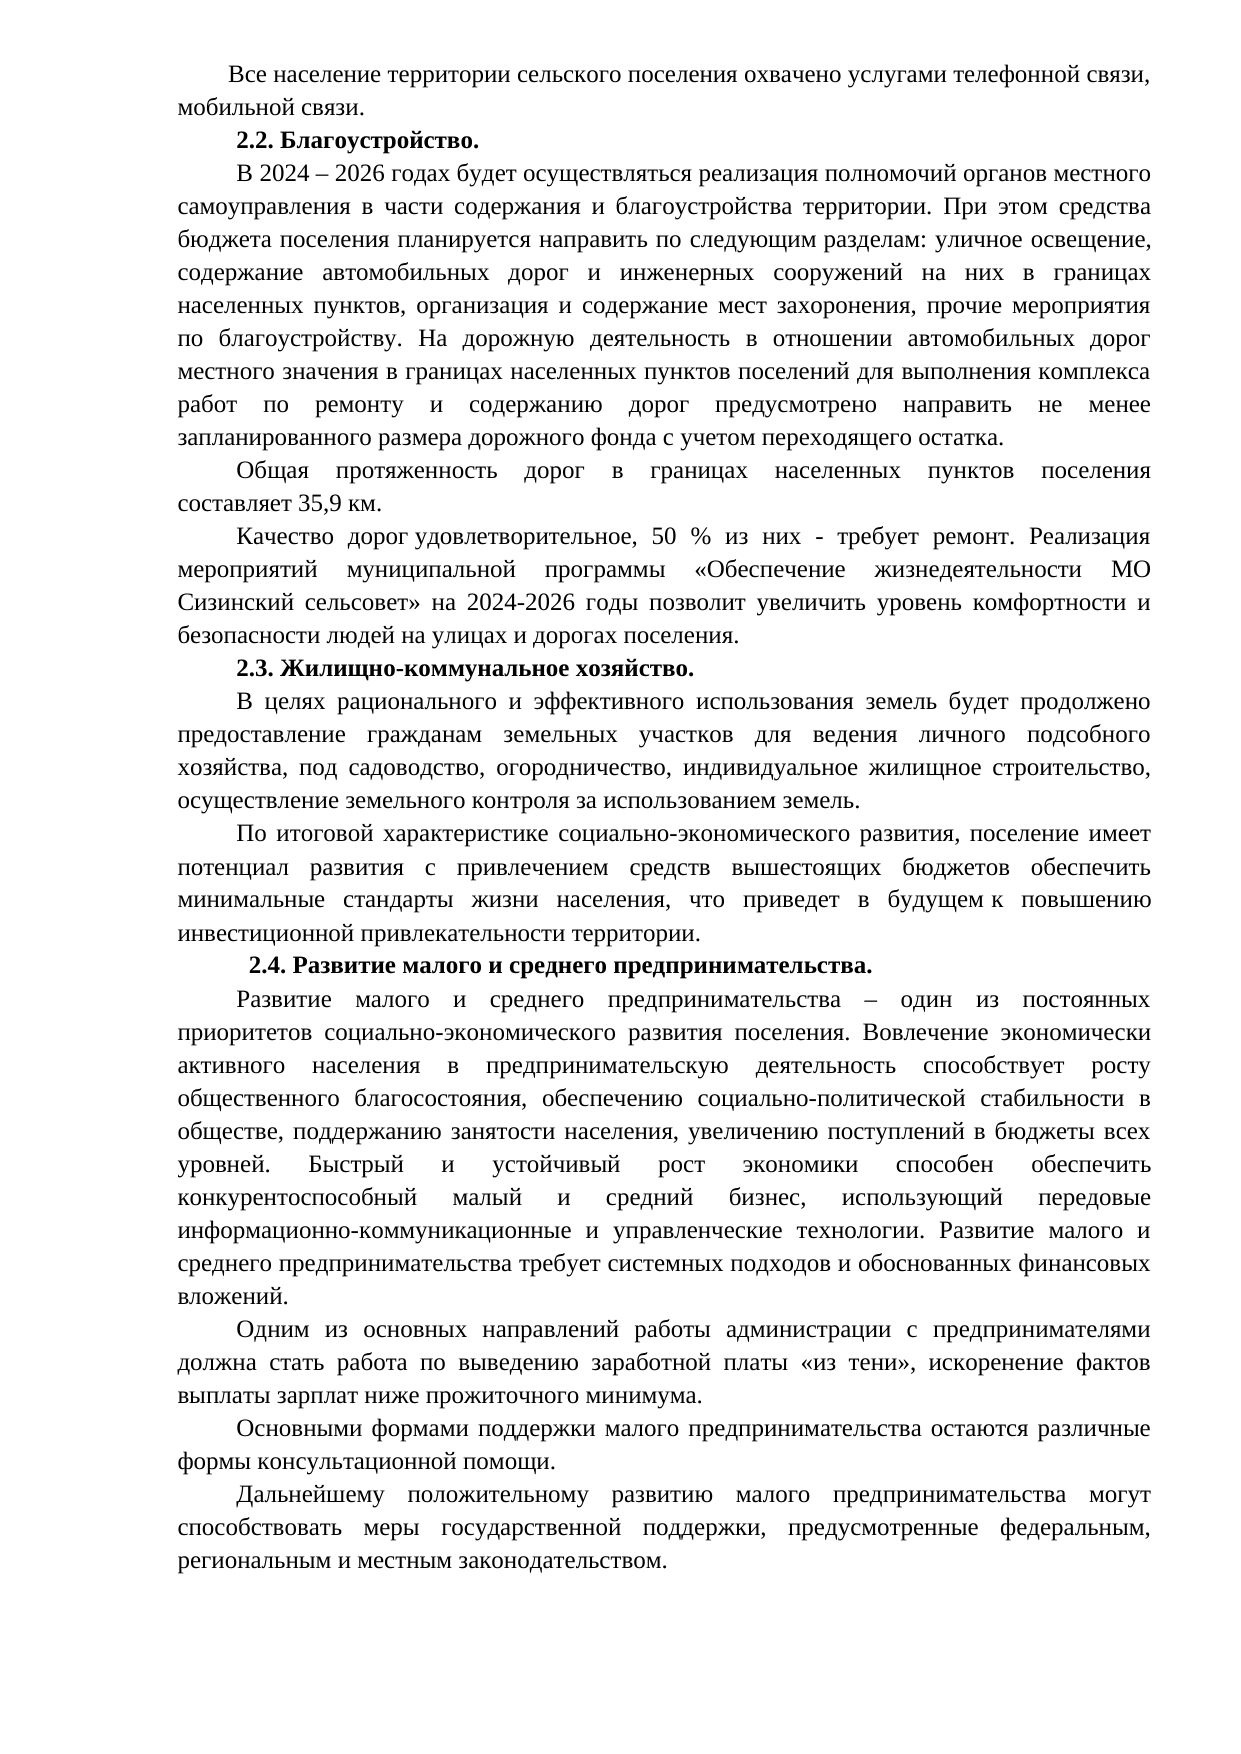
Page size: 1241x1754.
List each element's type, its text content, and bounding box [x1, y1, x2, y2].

text Основными формами поддержки малого предпринимательства остаются различные формы консультационной помощи. [177, 1413, 1152, 1475]
text В 2024 – 2026 годах будет осуществляться реализация полномочий органов местного самоуправления в части содержания и благоустройства территории. При этом средства бюджета поселения планируется направить по следующим разделам: уличное освещение, содержание автомобильных дорог и инженерных сооружений на них в границах населенных пунктов, организация и содержание мест захоронения, прочие мероприятия по благоустройству. На дорожную деятельность в отношении автомобильных дорог местного значения в границах населенных пунктов поселений для выполнения комплекса работ по ремонту и содержанию дорог предусмотрено направить не менее запланированного размера дорожного фонда с учетом переходящего остатка. [177, 158, 1152, 451]
text Все население территории сельского поселения охвачено услугами телефонной связи, мобильной связи. [177, 59, 1152, 121]
text 2.4. Развитие малого и среднего предпринимательства. [177, 951, 1152, 979]
text 2.2. Благоустройство. [177, 125, 1152, 154]
text Одним из основных направлений работы администрации с предпринимателями должна стать работа по выведению заработной платы «из тени», искоренение фактов выплаты зарплат ниже прожиточного минимума. [177, 1314, 1152, 1409]
text Общая протяженность дорог в границах населенных пунктов поселения составляет 35,9 км. [177, 455, 1152, 517]
text Развитие малого и среднего предпринимательства – один из постоянных приоритетов социально-экономического развития поселения. Вовлечение экономически активного населения в предпринимательскую деятельность способствует росту общественного благосостояния, обеспечению социально-политической стабильности в обществе, поддержанию занятости населения, увеличению поступлений в бюджеты всех уровней. Быстрый и устойчивый рост экономики способен обеспечить конкурентоспособный малый и средний бизнес, использующий передовые информационно-коммуникационные и управленческие технологии. Развитие малого и среднего предпринимательства требует системных подходов и обоснованных финансовых вложений. [177, 984, 1152, 1309]
text В целях рационального и эффективного использования земель будет продолжено предоставление гражданам земельных участков для ведения личного подсобного хозяйства, под садоводство, огородничество, индивидуальное жилищное строительство, осуществление земельного контроля за использованием земель. [177, 686, 1152, 814]
text Дальнейшему положительному развитию малого предпринимательства могут способствовать меры государственной поддержки, предусмотренные федеральным, региональным и местным законодательством. [177, 1479, 1152, 1574]
text 2.3. Жилищно-коммунальное хозяйство. [177, 653, 1152, 682]
text По итоговой характеристике социально-экономического развития, поселение имеет потенциал развития с привлечением средств вышестоящих бюджетов обеспечить минимальные стандарты жизни населения, что приведет в будущем к повышению инвестиционной привлекательности территории. [177, 818, 1152, 946]
text Качество дорог удовлетворительное, 50 % из них - требует ремонт. Реализация мероприятий муниципальной программы «Обеспечение жизнедеятельности МО Сизинский сельсовет» на 2024-2026 годы позволит увеличить уровень комфортности и безопасности людей на улицах и дорогах поселения. [177, 521, 1152, 649]
